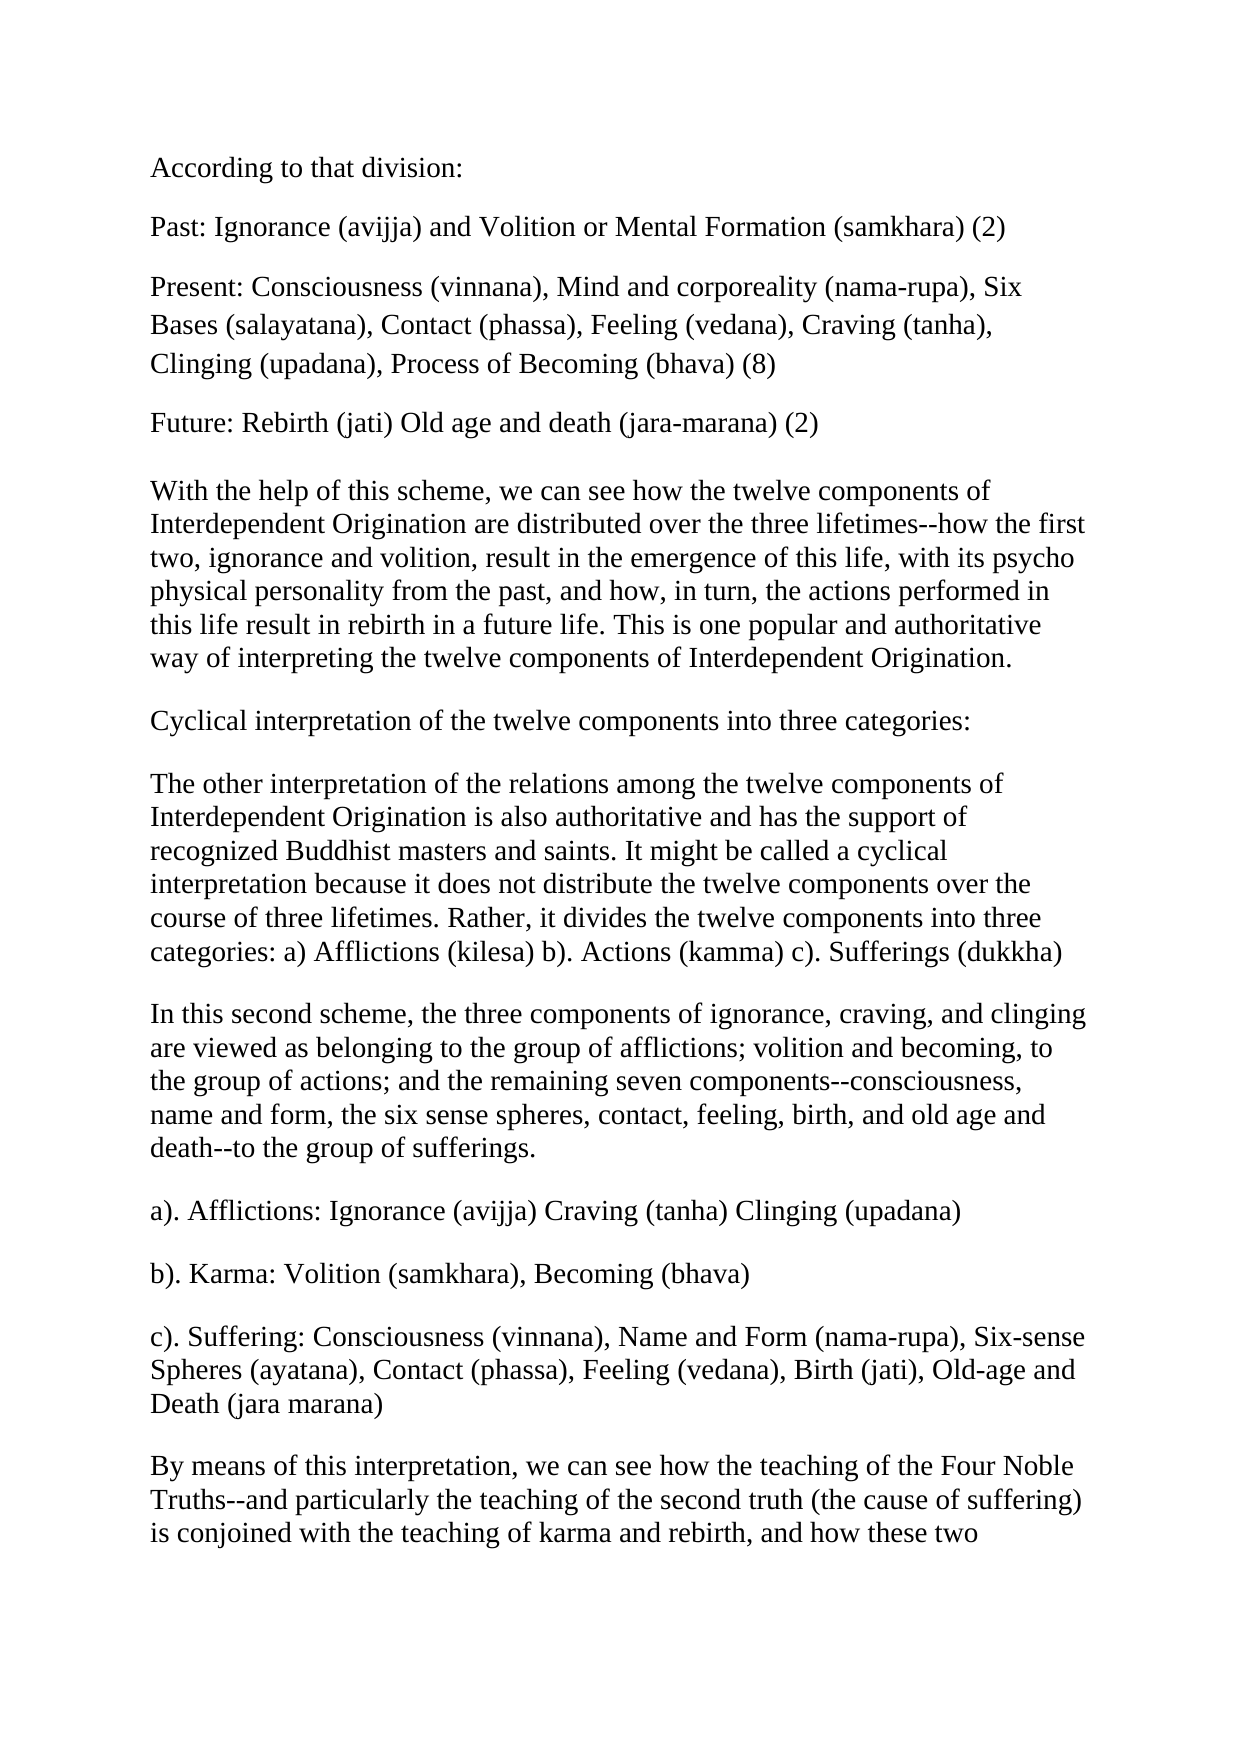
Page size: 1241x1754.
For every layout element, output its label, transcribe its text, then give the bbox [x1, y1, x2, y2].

text Cyclical interpretation of the twelve components into three categories: [150, 703, 1090, 737]
text With the help of this scheme, we can see how the twelve components of Interdependent Origination are distributed over the three lifetimes--how the first two, ignorance and volition, result in the emergence of this life, with its psycho physical personality from the past, and how, in turn, the actions performed in this life result in rebirth in a future life. This is one popular and authoritative way of interpreting the twelve components of Interdependent Origination. [150, 473, 1090, 674]
text The other interpretation of the relations among the twelve components of Interdependent Origination is also authoritative and has the support of recognized Buddhist masters and saints. It might be called a cyclical interpretation because it does not distribute the twelve components over the course of three lifetimes. Rather, it divides the twelve components into three categories: a) Afflictions (kilesa) b). Actions (kamma) c). Sufferings (dukkha) [150, 766, 1090, 967]
text a). Afflictions: Ignorance (avijja) Craving (tanha) Clinging (upadana) [150, 1193, 1090, 1227]
text Future: Rebirth (jati) Old age and death (jara-marana) (2) [150, 405, 1090, 439]
text c). Suffering: Consciousness (vinnana), Name and Form (nama-rupa), Six-sense Spheres (ayatana), Contact (phassa), Feeling (vedana), Birth (jati), Old-age and Death (jara marana) [150, 1319, 1090, 1419]
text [150, 1448, 1090, 1549]
text b). Karma: Volition (samkhara), Becoming (bhava) [150, 1256, 1090, 1289]
text Past: Ignorance (avijja) and Volition or Mental Formation (samkhara) (2) [150, 209, 1090, 243]
text In this second scheme, the three components of ignorance, craving, and clinging are viewed as belonging to the group of afflictions; volition and becoming, to the group of actions; and the remaining seven components--consciousness, name and form, the six sense spheres, contact, feeling, birth, and old age and death--to the group of sufferings. [150, 996, 1090, 1164]
text According to that division: [150, 150, 1090, 183]
text Present: Consciousness (vinnana), Mind and corporeality (nama-rupa), Six Bases (salayatana), Contact (phassa), Feeling (vedana), Craving (tanha), Clinging (upadana), Process of Becoming (bhava) (8) [150, 269, 1090, 379]
